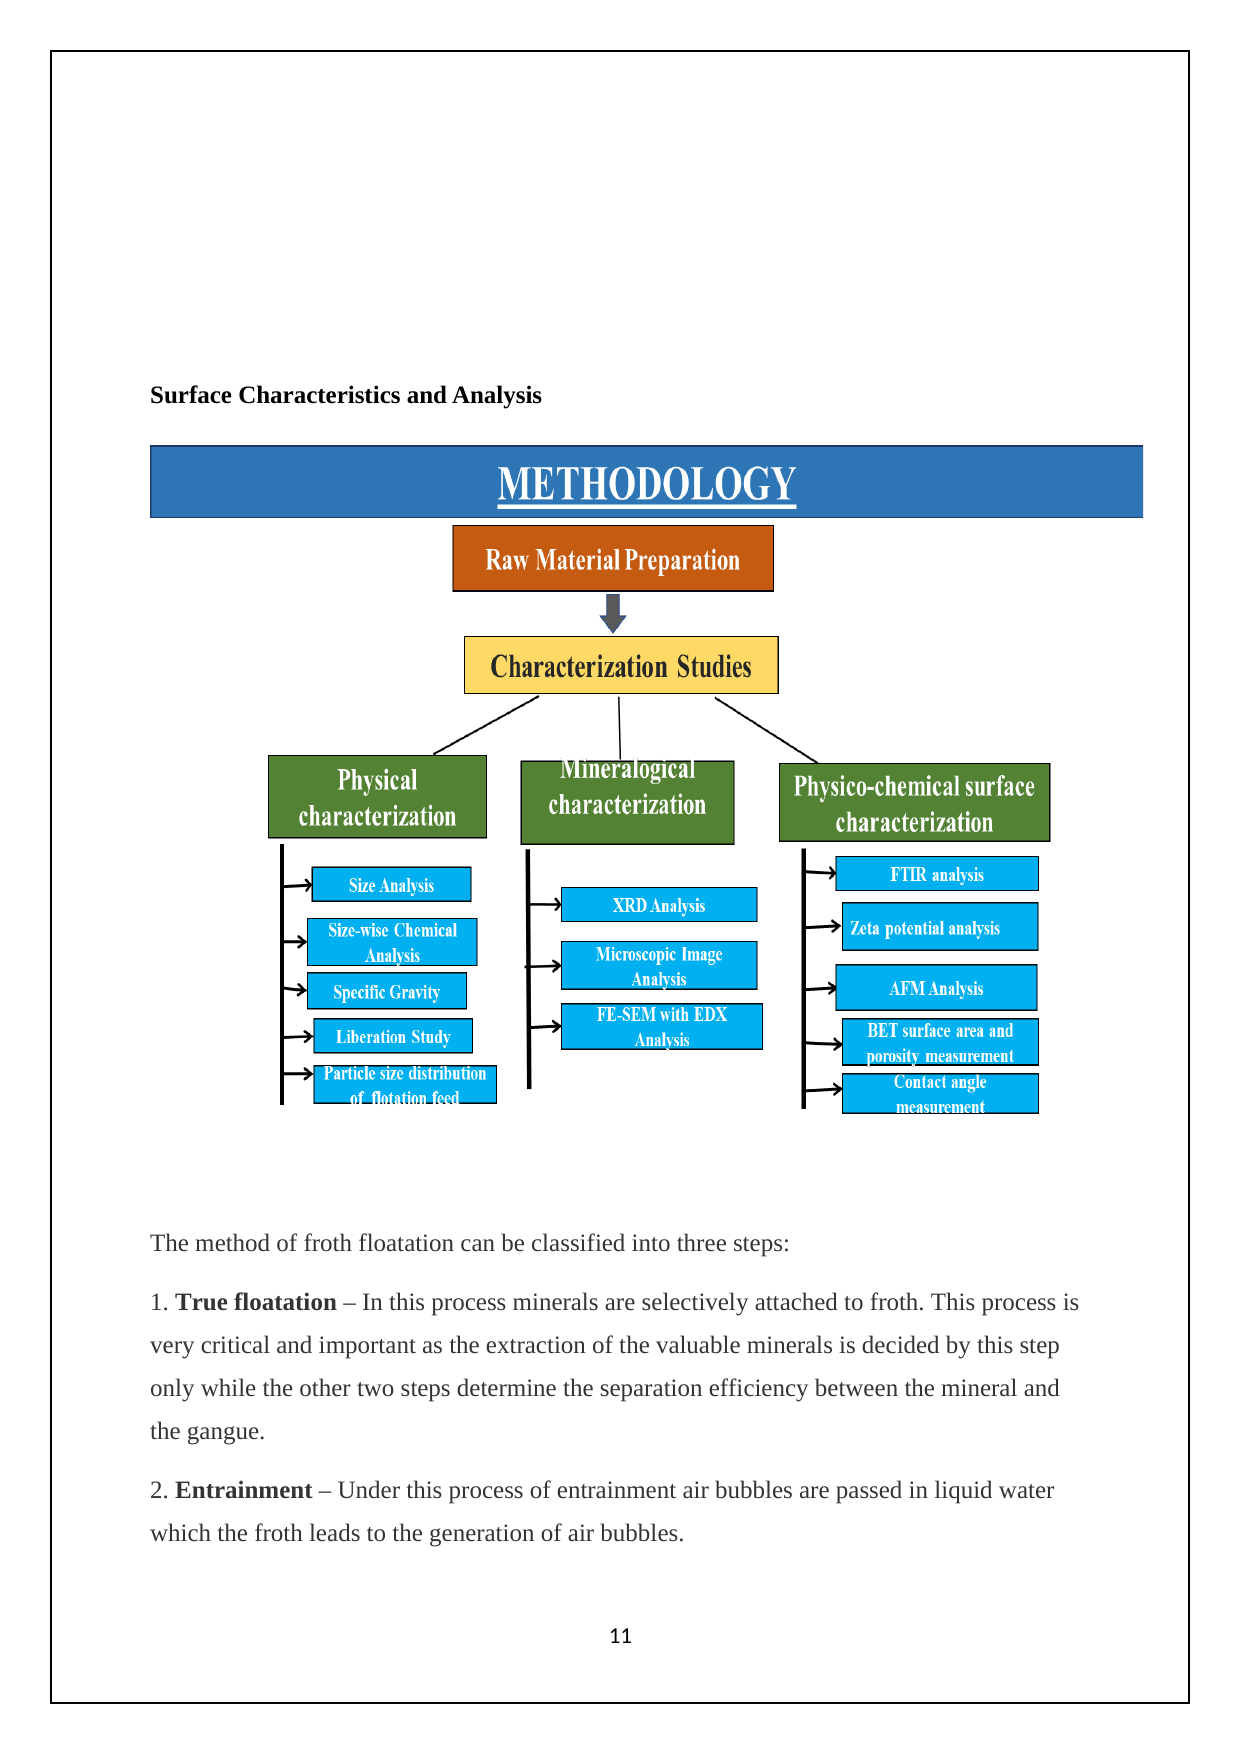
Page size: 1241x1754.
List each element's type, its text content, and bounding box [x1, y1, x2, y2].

text 2. Entrainment – Under this process of entrainment air bubbles are passed in liquid water which the froth leads to the generation of air bubbles. [150, 1475, 1090, 1547]
text 1. True floatation – In this process minerals are selectively attached to froth. This process is very critical and important as the extraction of the valuable minerals is decided by this step only while the other two steps determine the separation efficiency between the mineral and the gangue. [150, 1287, 1090, 1445]
picture [150, 437, 1144, 1131]
text The method of froth floatation can be classified into three steps: [150, 1228, 1090, 1257]
text Surface Characteristics and Analysis [150, 380, 1090, 409]
